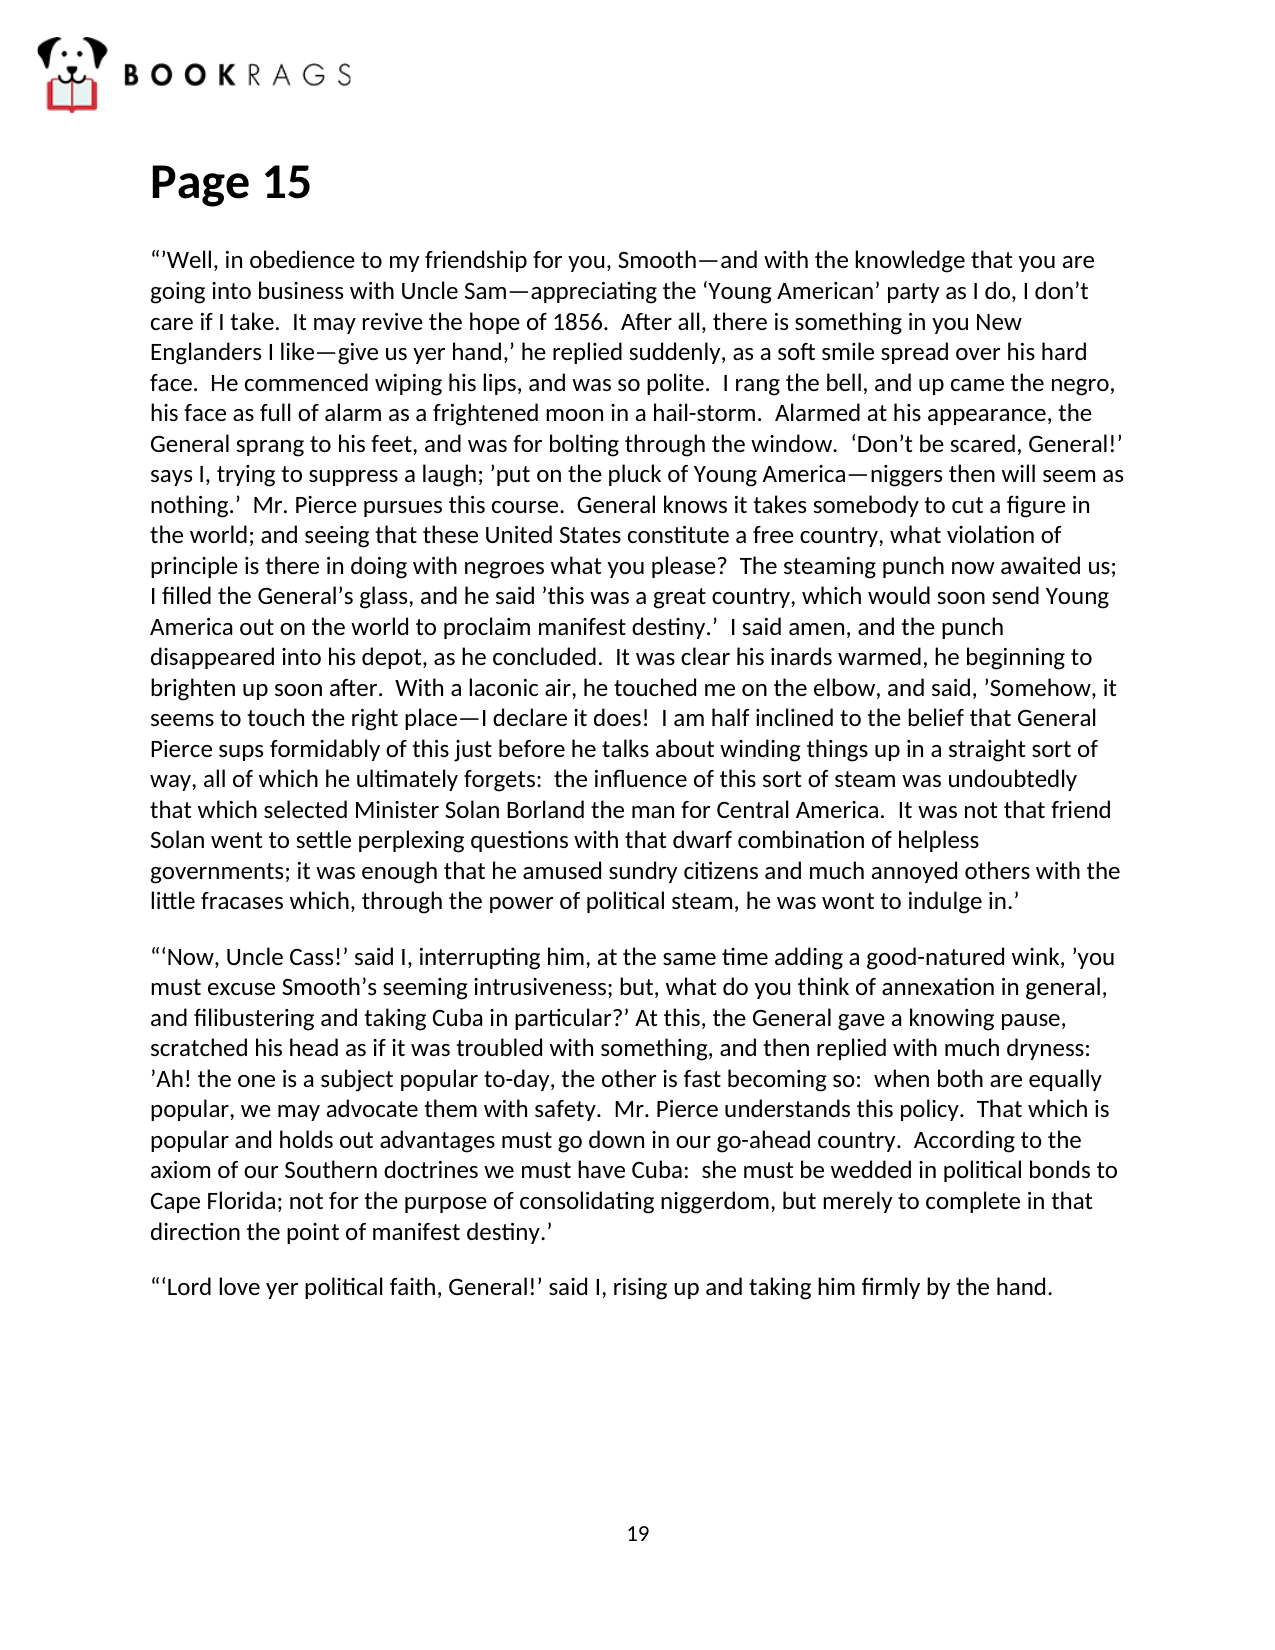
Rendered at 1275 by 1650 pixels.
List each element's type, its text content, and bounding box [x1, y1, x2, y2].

text “’Well, in obedience to my friendship for you, Smooth—­and with the knowledge that you are going into business with Uncle Sam—­appreciating the ‘Young American’ party as I do, I don’t care if I take. It may revive the hope of 1856. After all, there is something in you New Englanders I like—­give us yer hand,’ he replied suddenly, as a soft smile spread over his hard face. He commenced wiping his lips, and was so polite. I rang the bell, and up came the negro, his face as full of alarm as a frightened moon in a hail-storm. Alarmed at his appearance, the General sprang to his feet, and was for bolting through the window. ‘Don’t be scared, General!’ says I, trying to suppress a laugh; ’put on the pluck of Young America—­niggers then will seem as nothing.’ Mr. Pierce pursues this course. General knows it takes somebody to cut a figure in the world; and seeing that these United States constitute a free country, what violation of principle is there in doing with negroes what you please? The steaming punch now awaited us; I filled the General’s glass, and he said ’this was a great country, which would soon send Young America out on the world to proclaim manifest destiny.’ I said amen, and the punch disappeared into his depot, as he concluded. It was clear his inards warmed, he beginning to brighten up soon after. With a laconic air, he touched me on the elbow, and said, ’Somehow, it seems to touch the right place—­I declare it does! I am half inclined to the belief that General Pierce sups formidably of this just before he talks about winding things up in a straight sort of way, all of which he ultimately forgets: the influence of this sort of steam was undoubtedly that which selected Minister Solan Borland the man for Central America. It was not that friend Solan went to settle perplexing questions with that dwarf combination of helpless governments; it was enough that he amused sundry citizens and much annoyed others with the little fracases which, through the power of political steam, he was wont to indulge in.’ [150, 244, 1125, 916]
text Page 15 [150, 150, 1125, 211]
text “‘Now, Uncle Cass!’ said I, interrupting him, at the same time adding a good-natured wink, ’you must excuse Smooth’s seeming intrusiveness; but, what do you think of annexation in general, and filibustering and taking Cuba in particular?’ At this, the General gave a knowing pause, scratched his head as if it was troubled with something, and then replied with much dryness: ’Ah! the one is a subject popular to-day, the other is fast becoming so: when both are equally popular, we may advocate them with safety. Mr. Pierce understands this policy. That which is popular and holds out advantages must go down in our go-ahead country. According to the axiom of our Southern doctrines we must have Cuba: she must be wedded in political bonds to Cape Florida; not for the purpose of consolidating niggerdom, but merely to complete in that direction the point of manifest destiny.’ [150, 941, 1125, 1246]
text “‘Lord love yer political faith, General!’ said I, rising up and taking him firmly by the hand. [150, 1271, 1125, 1302]
picture [37, 37, 351, 113]
